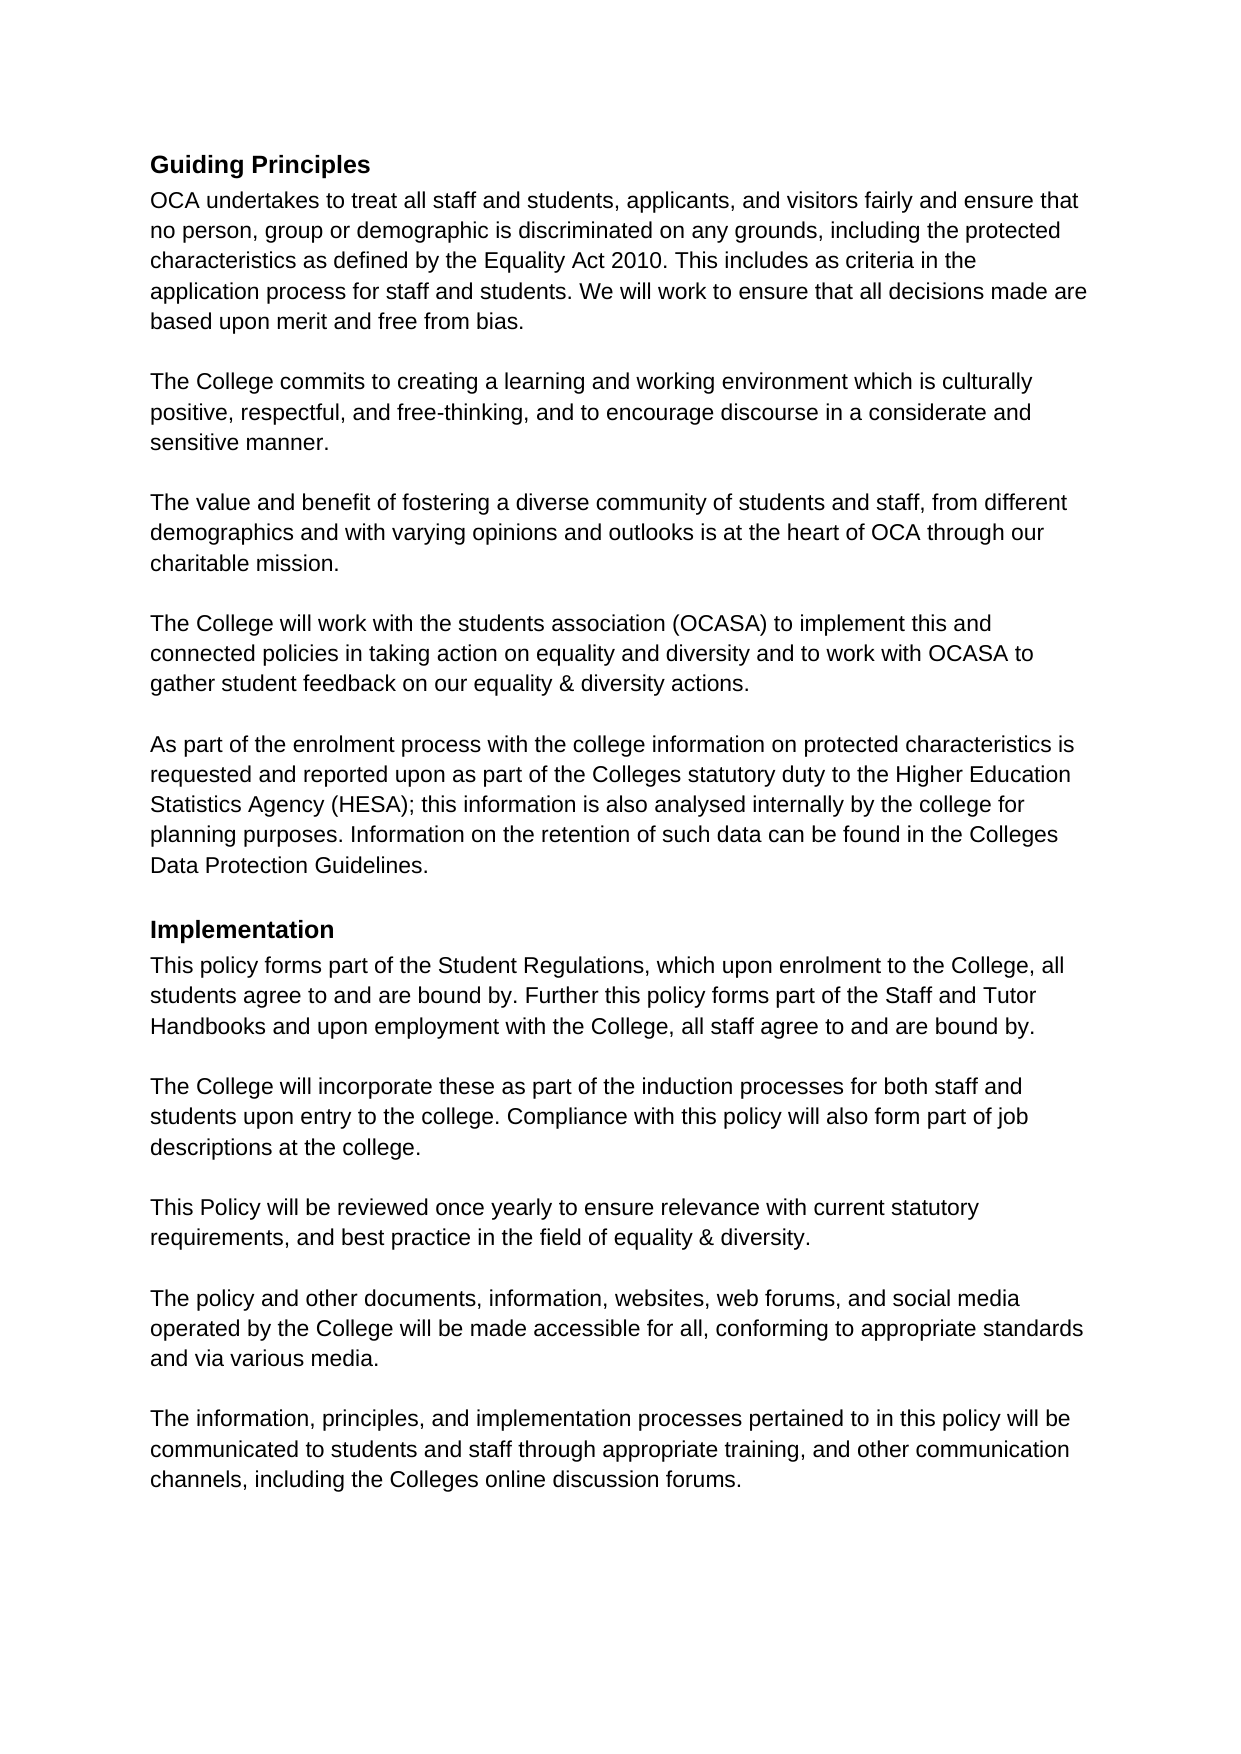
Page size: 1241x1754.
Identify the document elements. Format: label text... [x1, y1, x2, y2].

text This Policy will be reviewed once yearly to ensure relevance with current statutory requirements, and best practice in the field of equality & diversity. [150, 1194, 1090, 1251]
subtitle Guiding Principles [150, 150, 1090, 179]
subtitle Implementation [150, 915, 1090, 944]
text This policy forms part of the Student Regulations, which upon enrolment to the College, all students agree to and are bound by. Further this policy forms part of the Staff and Tutor Handbooks and upon employment with the College, all staff agree to and are bound by. [150, 952, 1090, 1039]
text The College commits to creating a learning and working environment which is culturally positive, respectful, and free-thinking, and to encourage discourse in a considerate and sensitive manner. [150, 368, 1090, 455]
text The policy and other documents, information, websites, web forums, and social media operated by the College will be made accessible for all, conforming to appropriate standards and via various media. [150, 1284, 1090, 1371]
text The value and benefit of fostering a diverse community of students and staff, from different demographics and with varying opinions and outlooks is at the heart of OCA through our charitable mission. [150, 489, 1090, 576]
text OCA undertakes to treat all staff and students, applicants, and visitors fairly and ensure that no person, group or demographic is discriminated on any grounds, including the protected characteristics as defined by the Equality Act 2010. This includes as criteria in the application process for staff and students. We will work to ensure that all decisions made are based upon merit and free from bias. [150, 187, 1090, 334]
text The information, principles, and implementation processes pertained to in this policy will be communicated to students and staff through appropriate training, and other communication channels, including the Colleges online discussion forums. [150, 1405, 1090, 1492]
text The College will incorporate these as part of the induction processes for both staff and students upon entry to the college. Compliance with this policy will also form part of job descriptions at the college. [150, 1073, 1090, 1160]
text As part of the enrolment process with the college information on protected characteristics is requested and reported upon as part of the Colleges statutory duty to the Higher Education Statistics Agency (HESA); this information is also analysed internally by the college for planning purposes. Information on the retention of such data can be found in the Colleges Data Protection Guidelines. [150, 731, 1090, 878]
text The College will work with the students association (OCASA) to implement this and connected policies in taking action on equality and diversity and to work with OCASA to gather student feedback on our equality & diversity actions. [150, 610, 1090, 697]
